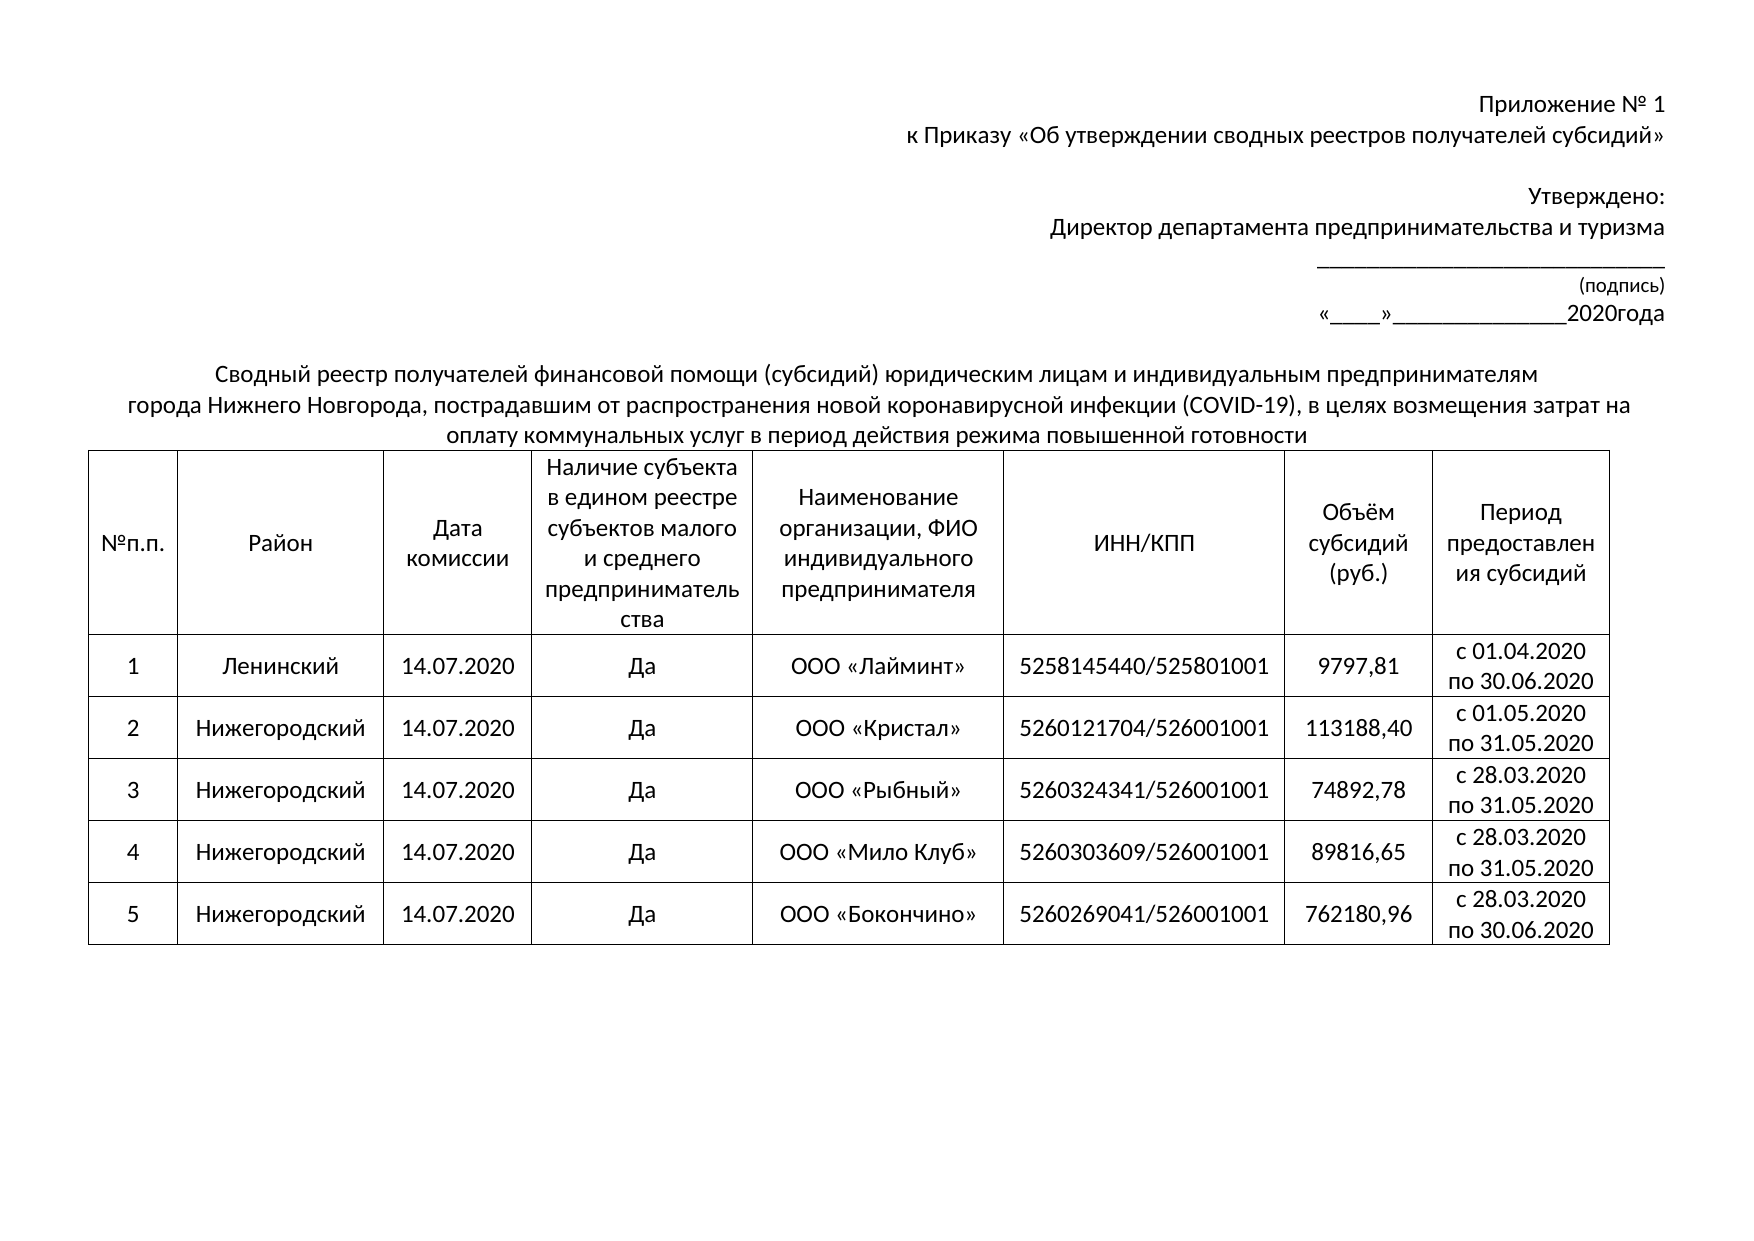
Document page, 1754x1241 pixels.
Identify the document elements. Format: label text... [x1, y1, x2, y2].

text к Приказу «Об утверждении сводных реестров получателей субсидий» [89, 119, 1665, 150]
table_cell 14.07.2020 [384, 759, 531, 820]
table_header №п.п. [89, 451, 177, 634]
text Директор департамента предпринимательства и туризма [89, 211, 1665, 241]
table_cell Да [532, 883, 752, 944]
table_cell ООО «Мило Клуб» [753, 821, 1003, 882]
text (подпись) [89, 272, 1665, 297]
table_cell ООО «Бокончино» [753, 883, 1003, 944]
table_cell с 01.04.2020 по 30.06.2020 [1433, 635, 1609, 696]
table_cell 74892,78 [1285, 759, 1432, 820]
table_cell 5260269041/526001001 [1004, 883, 1284, 944]
text города Нижнего Новгорода, пострадавшим от распространения новой коронавирусной инфекции (COVID-19), в целях возмещения затрат на оплату коммунальных услуг в период действия режима повышенной готовности [89, 389, 1665, 450]
table_cell Нижегородский [178, 821, 383, 882]
table_cell Да [532, 697, 752, 758]
table_cell Нижегородский [178, 883, 383, 944]
table_cell Да [532, 635, 752, 696]
text «____»______________2020года [89, 297, 1665, 328]
table_cell 762180,96 [1285, 883, 1432, 944]
table_header Наличие субъекта в едином реестре субъектов малого и среднего предпринимательства [532, 451, 752, 634]
text ____________________________ [89, 241, 1665, 272]
table_header Дата комиссии [384, 451, 531, 634]
table_cell 1 [89, 635, 177, 696]
table_cell 5260303609/526001001 [1004, 821, 1284, 882]
table_cell Ленинский [178, 635, 383, 696]
text Утверждено: [89, 180, 1665, 211]
table_cell 14.07.2020 [384, 635, 531, 696]
table_header Период предоставления субсидий [1433, 451, 1609, 634]
text Приложение № 1 [89, 89, 1665, 119]
table_cell Да [532, 759, 752, 820]
table_cell с 28.03.2020 по 31.05.2020 [1433, 759, 1609, 820]
table_cell 2 [89, 697, 177, 758]
table_cell с 28.03.2020 по 31.05.2020 [1433, 821, 1609, 882]
table_cell ООО «Рыбный» [753, 759, 1003, 820]
table_cell ООО «Лайминт» [753, 635, 1003, 696]
table_cell 113188,40 [1285, 697, 1432, 758]
text Сводный реестр получателей финансовой помощи (субсидий) юридическим лицам и индивидуальным предпринимателям [89, 358, 1665, 389]
table_header Объём субсидий (руб.) [1285, 451, 1432, 634]
table_cell ООО «Кристал» [753, 697, 1003, 758]
table_cell 14.07.2020 [384, 821, 531, 882]
table_cell 4 [89, 821, 177, 882]
table_cell 14.07.2020 [384, 883, 531, 944]
table_cell 5260121704/526001001 [1004, 697, 1284, 758]
table_cell 14.07.2020 [384, 697, 531, 758]
table_cell с 01.05.2020 по 31.05.2020 [1433, 697, 1609, 758]
table_cell Нижегородский [178, 697, 383, 758]
table_cell 9797,81 [1285, 635, 1432, 696]
table_cell Нижегородский [178, 759, 383, 820]
table_cell 5260324341/526001001 [1004, 759, 1284, 820]
table_header Наименование организации, ФИО индивидуального предпринимателя [753, 451, 1003, 634]
table_cell Да [532, 821, 752, 882]
table_cell 3 [89, 759, 177, 820]
table_header ИНН/КПП [1004, 451, 1284, 634]
table_header Район [178, 451, 383, 634]
table_cell 5 [89, 883, 177, 944]
table_cell с 28.03.2020 по 30.06.2020 [1433, 883, 1609, 944]
table_cell 5258145440/525801001 [1004, 635, 1284, 696]
table_cell 89816,65 [1285, 821, 1432, 882]
